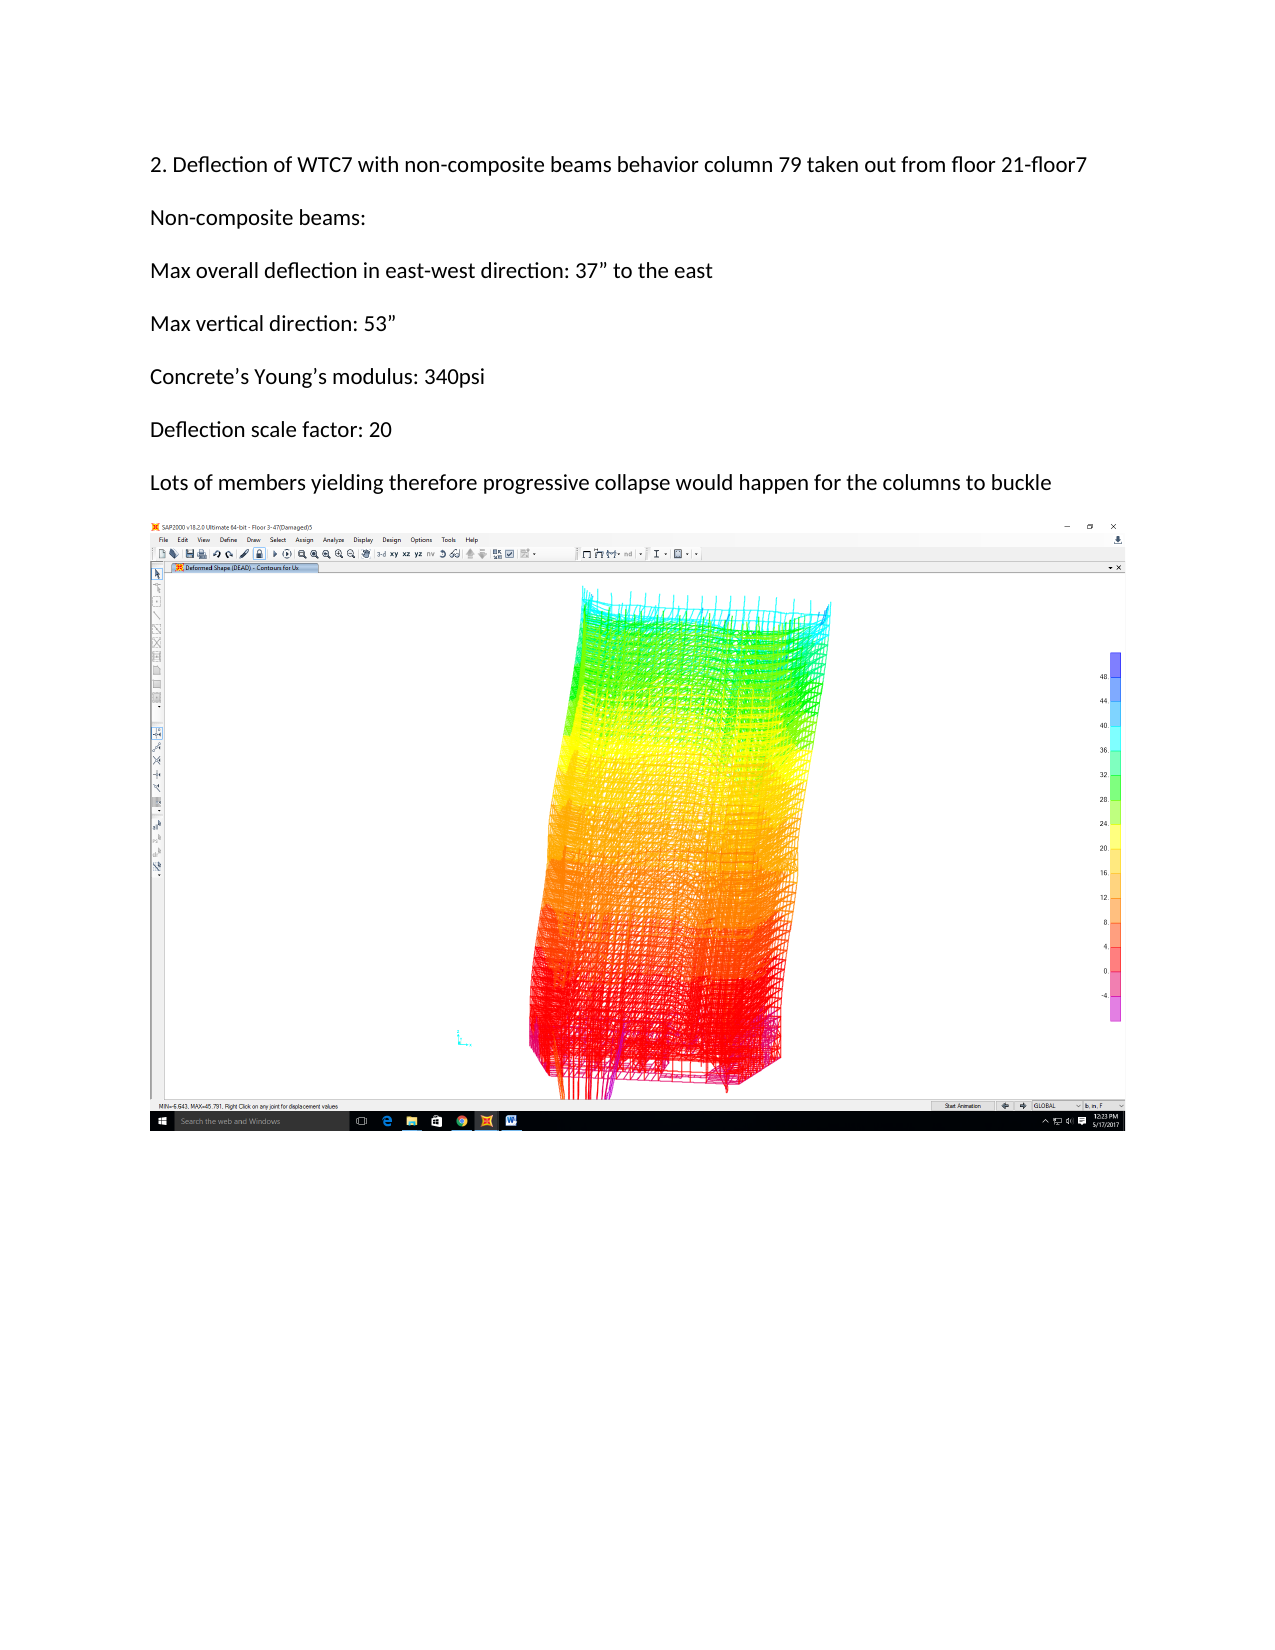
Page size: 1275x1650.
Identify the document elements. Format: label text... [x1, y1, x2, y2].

text Max overall deflection in east-west direction: 37” to the east [150, 256, 1125, 284]
text 2. Deflection of WTC7 with non-composite beams behavior column 79 taken out from floor 21-floor7 [150, 150, 1125, 178]
text Non-composite beams: [150, 203, 1125, 231]
text Max vertical direction: 53” [150, 309, 1125, 337]
picture [150, 521, 1125, 1131]
text Deflection scale factor: 20 [150, 415, 1125, 443]
text Concrete’s Young’s modulus: 340psi [150, 362, 1125, 390]
text Lots of members yielding therefore progressive collapse would happen for the columns to buckle [150, 468, 1125, 496]
